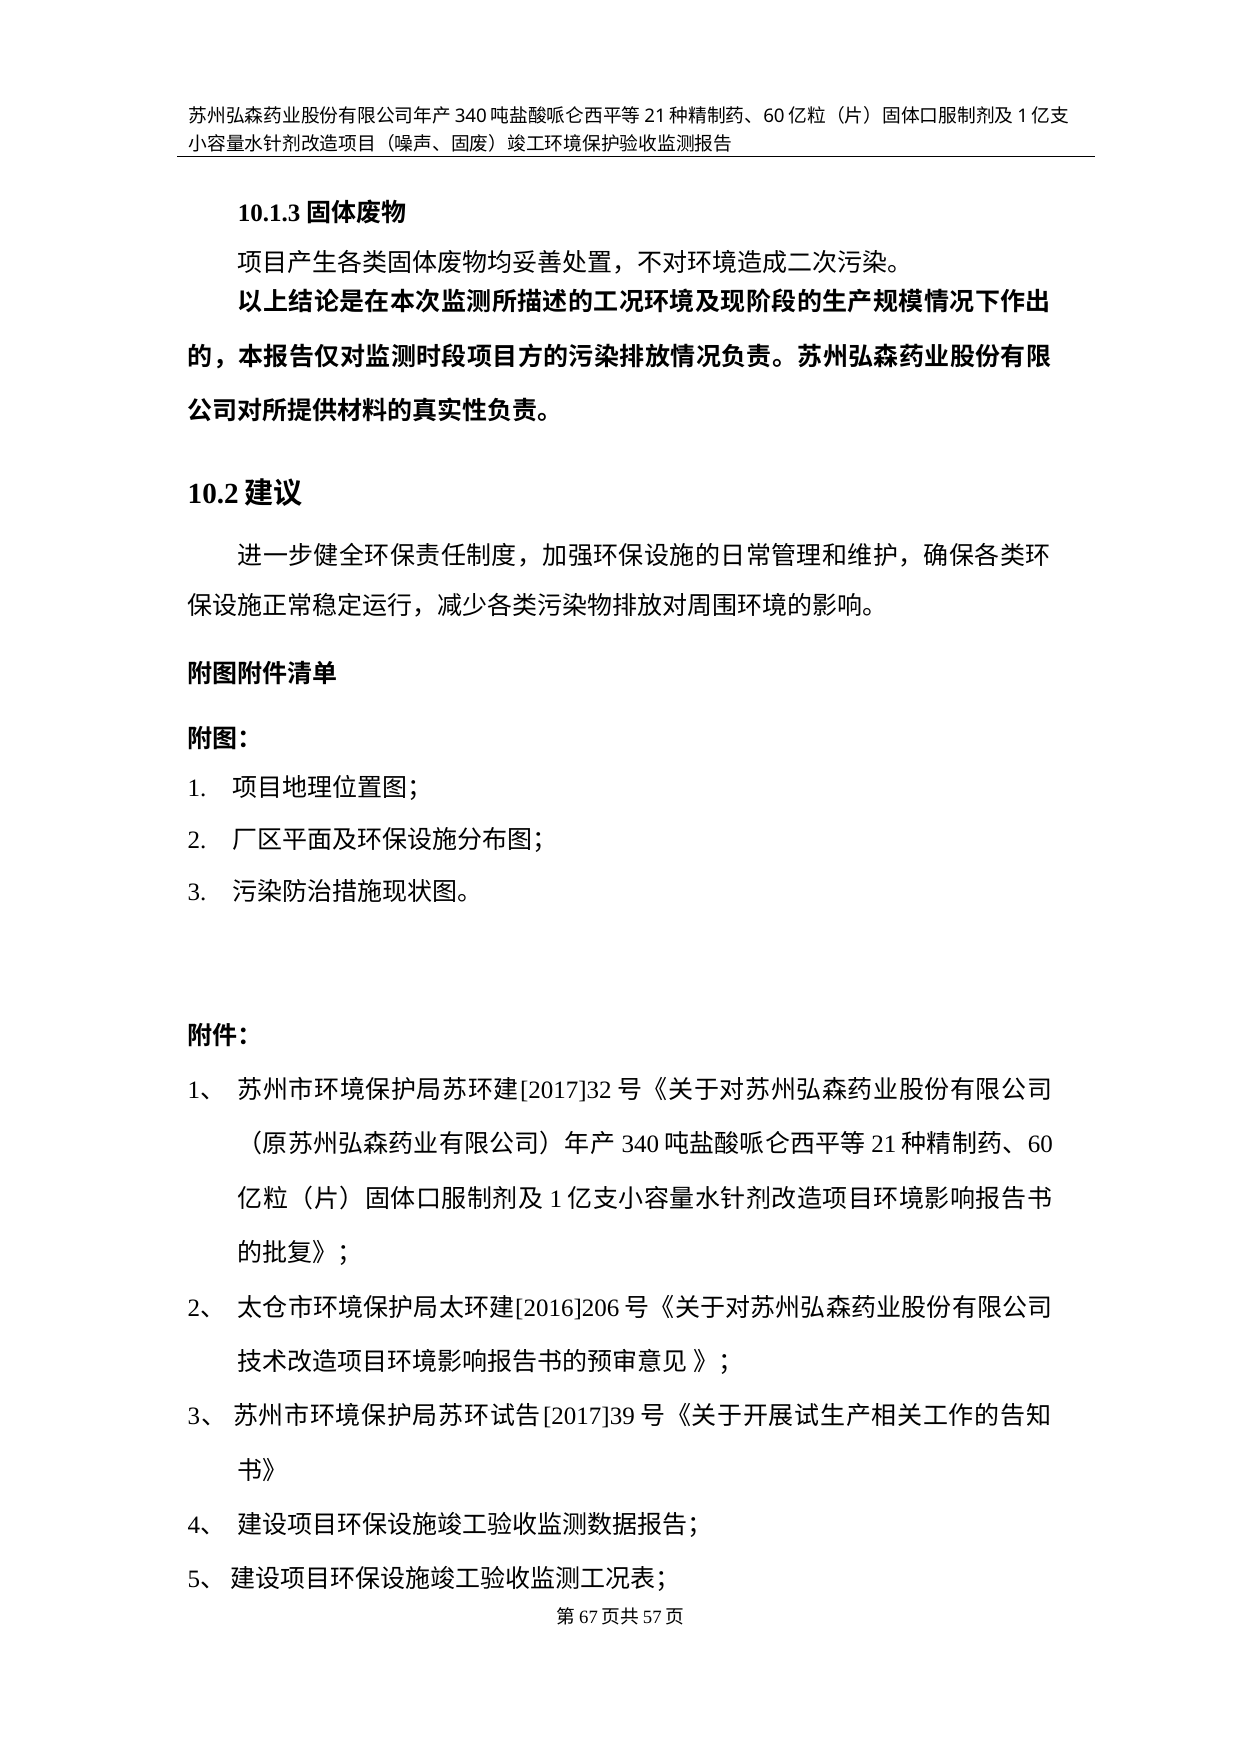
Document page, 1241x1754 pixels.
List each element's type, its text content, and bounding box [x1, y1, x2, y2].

text 3、 苏州市环境保护局苏环试告[2017]39号《关于开展试生产相关工作的告知书》 [187, 1396, 1053, 1486]
text 10.1.3 固体废物 [187, 182, 1053, 232]
list 污染防治措施现状图。 [187, 859, 1053, 911]
subtitle 附件： [187, 1015, 1053, 1051]
text 附图附件清单 [187, 653, 1053, 690]
text 附图： [187, 718, 1053, 755]
subtitle 10.2建议 [187, 470, 1053, 512]
text 4、 建设项目环保设施竣工验收监测数据报告； [187, 1504, 1053, 1541]
text 1、 苏州市环境保护局苏环建[2017]32号《关于对苏州弘森药业股份有限公司（原苏州弘森药业有限公司）年产340吨盐酸哌仑西平等21种精制药、60亿粒（片）固体口服制剂及1亿支小容量水针剂改造项目环境影响报告书的批复》； [187, 1069, 1053, 1269]
text 进一步健全环保责任制度，加强环保设施的日常管理和维护，确保各类环保设施正常稳定运行，减少各类污染物排放对周围环境的影响。 [187, 525, 1053, 625]
list 厂区平面及环保设施分布图； [187, 807, 1053, 859]
list 项目地理位置图； [187, 755, 1053, 807]
text 以上结论是在本次监测所描述的工况环境及现阶段的生产规模情况下作出的，本报告仅对监测时段项目方的污染排放情况负责。苏州弘森药业股份有限公司对所提供材料的真实性负责。 [187, 282, 1053, 427]
text 项目产生各类固体废物均妥善处置，不对环境造成二次污染。 [187, 232, 1053, 282]
text 2、 太仓市环境保护局太环建[2016]206号《关于对苏州弘森药业股份有限公司技术改造项目环境影响报告书的预审意见 》； [187, 1287, 1053, 1378]
text 5、 建设项目环保设施竣工验收监测工况表； [187, 1559, 1053, 1595]
